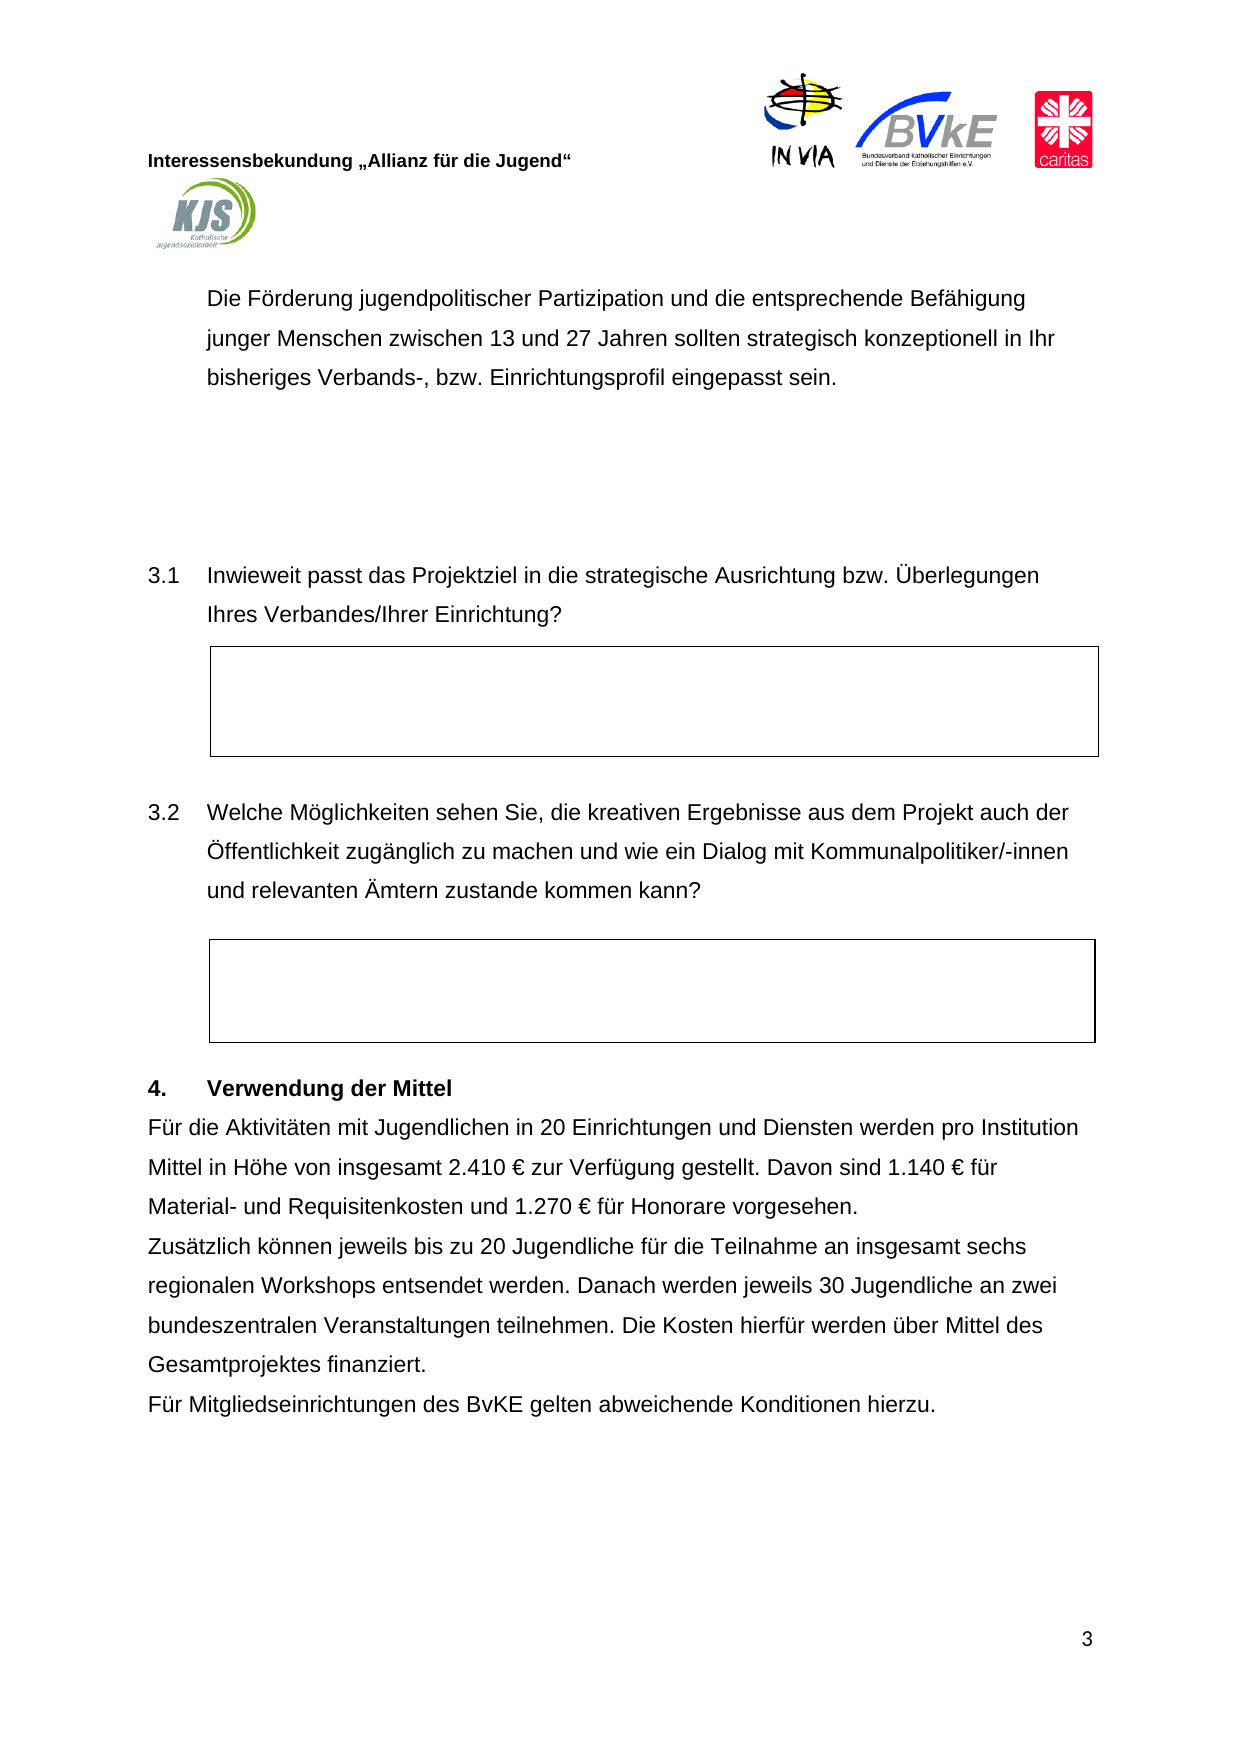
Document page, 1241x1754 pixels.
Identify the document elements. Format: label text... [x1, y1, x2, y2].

text Für die Aktivitäten mit Jugendlichen in 20 Einrichtungen und Diensten werden pro Institution Mittel in Höhe von insgesamt 2.410 € zur Verfügung gestellt. Davon sind 1.140 € für Material- und Requisitenkosten und 1.270 € für Honorare vorgesehen. [148, 1114, 1093, 1220]
list Verwendung der Mittel [148, 1075, 1093, 1101]
text Zusätzlich können jeweils bis zu 20 Jugendliche für die Teilnahme an insgesamt sechs regionalen Workshops entsendet werden. Danach werden jeweils 30 Jugendliche an zwei bundeszentralen Veranstaltungen teilnehmen. Die Kosten hierfür werden über Mittel des Gesamtprojektes finanziert. [148, 1233, 1093, 1378]
picture [764, 73, 843, 168]
text Die Förderung jugendpolitischer Partizipation und die entsprechende Befähigung junger Menschen zwischen 13 und 27 Jahren sollten strategisch konzeptionell in Ihr bisheriges Verbands-, bzw. Einrichtungsprofil eingepasst sein. [207, 285, 1093, 391]
text 3.2 Welche Möglichkeiten sehen Sie, die kreativen Ergebnisse aus dem Projekt auch der Öffentlichkeit zugänglich zu machen und wie ein Dialog mit Kommunalpolitiker/-innen und relevanten Ämtern zustande kommen kann? [148, 798, 1093, 904]
picture [855, 91, 1093, 168]
picture [147, 171, 267, 258]
text Für Mitgliedseinrichtungen des BvKE gelten abweichende Konditionen hierzu. [148, 1391, 1093, 1417]
list 3.1 Inwieweit passt das Projektziel in die strategische Ausrichtung bzw. Überlegungen Ihres Verbandes/Ihrer Einrichtung? [148, 562, 1093, 627]
